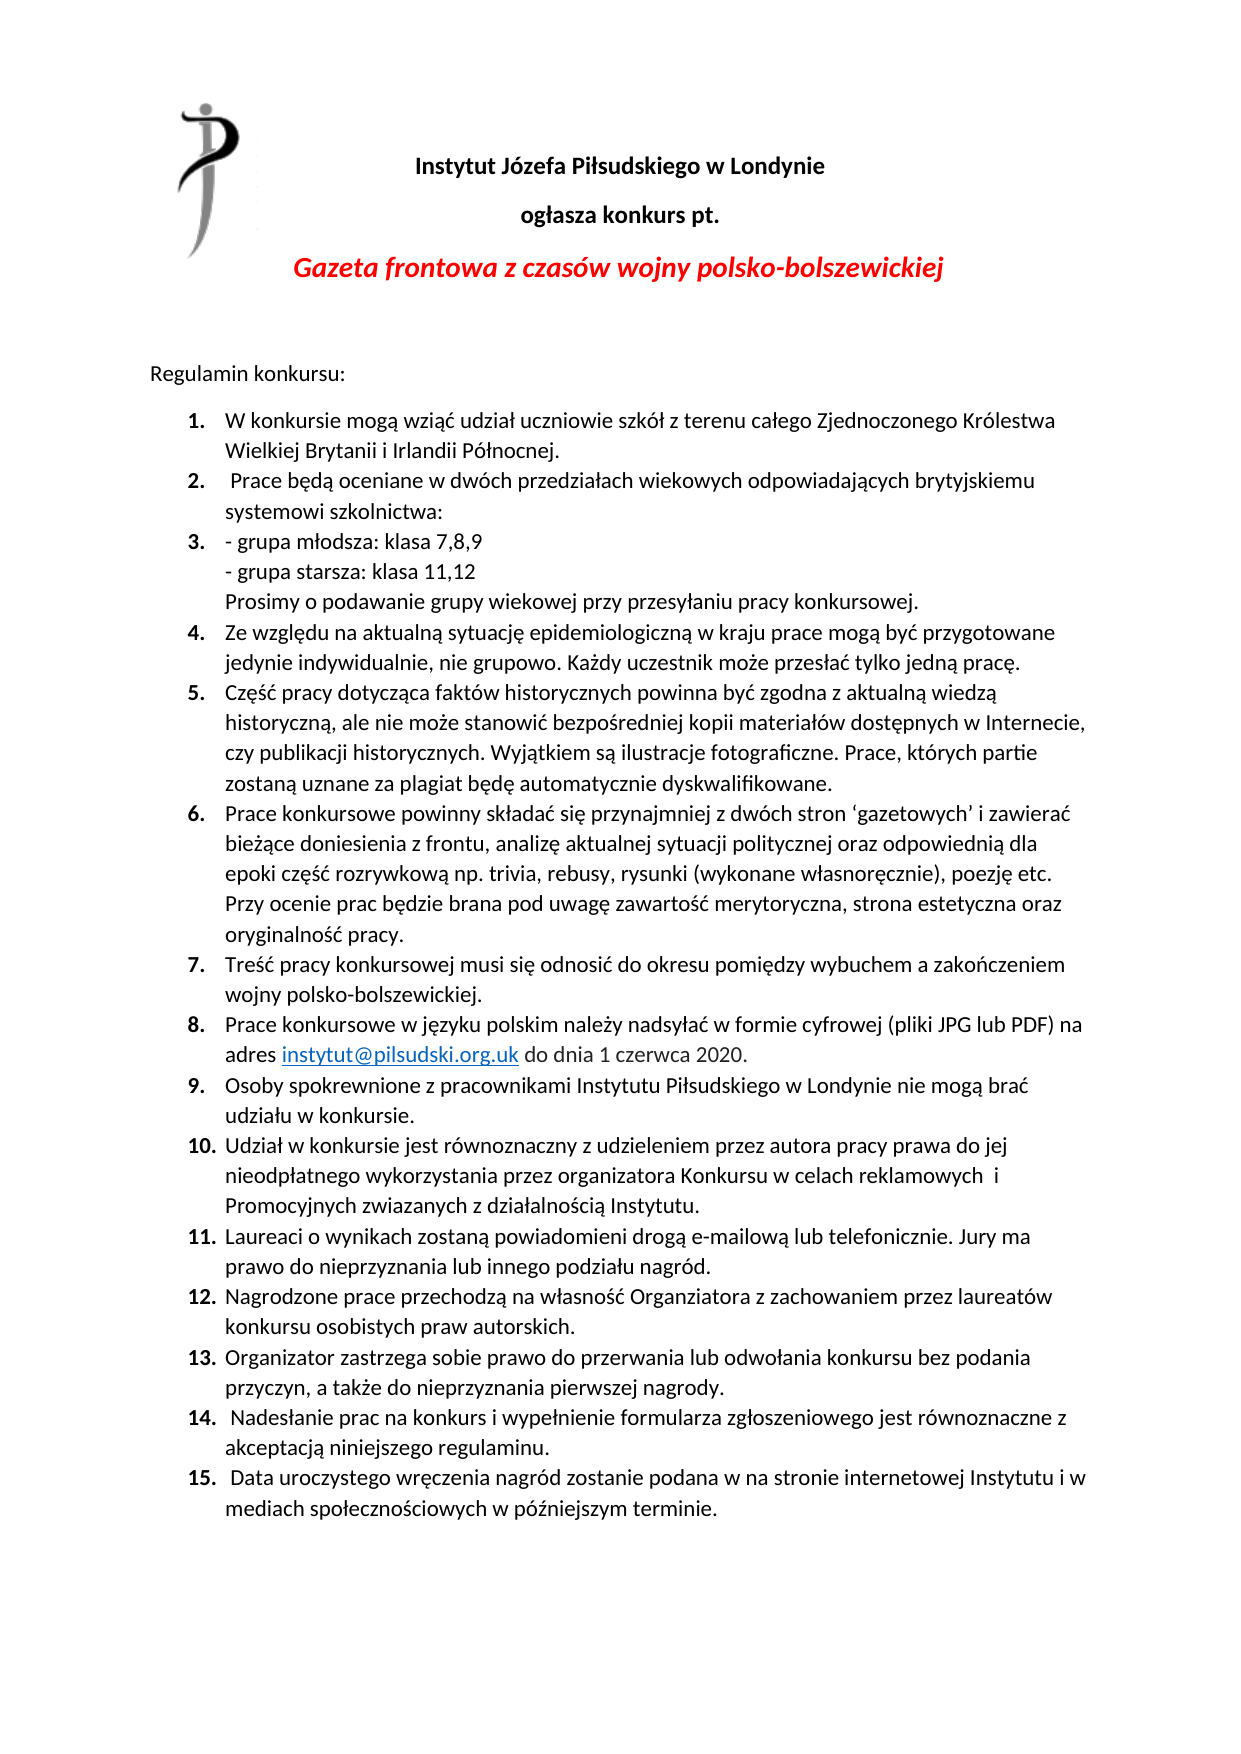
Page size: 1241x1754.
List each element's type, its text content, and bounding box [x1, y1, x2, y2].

list Treść pracy konkursowej musi się odnosić do okresu pomiędzy wybuchem a zakończeniem wojny polsko-bolszewickiej. [187, 950, 1090, 1008]
list Laureaci o wynikach zostaną powiadomieni drogą e-mailową lub telefonicznie. Jury ma prawo do nieprzyznania lub innego podziału nagród. [187, 1222, 1090, 1280]
list Nagrodzone prace przechodzą na własność Organziatora z zachowaniem przez laureatów konkursu osobistych praw autorskich. [187, 1282, 1090, 1341]
list - grupa młodsza: klasa 7,8,9 [187, 527, 1090, 555]
list Osoby spokrewnione z pracownikami Instytutu Piłsudskiego w Londynie nie mogą brać udziału w konkursie. [187, 1071, 1090, 1129]
list Promocyjnych zwiazanych z działalnością Instytutu. [225, 1192, 1090, 1220]
list Prace będą oceniane w dwóch przedziałach wiekowych odpowiadających brytyjskiemu systemowi szkolnictwa: [187, 467, 1090, 525]
list W konkursie mogą wziąć udział uczniowie szkół z terenu całego Zjednoczonego Królestwa Wielkiej Brytanii i Irlandii Północnej. [187, 406, 1090, 464]
list Organizator zastrzega sobie prawo do przerwania lub odwołania konkursu bez podania przyczyn, a także do nieprzyznania pierwszej nagrody. [187, 1343, 1090, 1401]
list Prace konkursowe w języku polskim należy nadsyłać w formie cyfrowej (pliki JPG lub PDF) na adres instytut@pilsudski.org.uk do dnia 1 czerwca 2020. [187, 1010, 1090, 1069]
text Regulamin konkursu: [150, 359, 1090, 387]
list Prosimy o podawanie grupy wiekowej przy przesyłaniu pracy konkursowej. [225, 587, 1090, 616]
list Data uroczystego wręczenia nagród zostanie podana w na stronie internetowej Instytutu i w mediach społecznościowych w późniejszym terminie. [187, 1463, 1090, 1522]
list Ze względu na aktualną sytuację epidemiologiczną w kraju prace mogą być przygotowane jedynie indywidualnie, nie grupowo. Każdy uczestnik może przesłać tylko jedną pracę. [187, 618, 1090, 676]
list Nadesłanie prac na konkurs i wypełnienie formularza zgłoszeniowego jest równoznaczne z akceptacją niniejszego regulaminu. [187, 1403, 1090, 1461]
text Instytut Józefa Piłsudskiego w Londynie [150, 150, 1090, 181]
list Prace konkursowe powinny składać się przynajmniej z dwóch stron ‘gazetowych’ i zawierać bieżące doniesienia z frontu, analizę aktualnej sytuacji politycznej oraz odpowiednią dla epoki część rozrywkową np. trivia, rebusy, rysunki (wykonane własnoręcznie), poezję etc. Przy ocenie prac będzie brana pod uwagę zawartość merytoryczna, strona estetyczna oraz oryginalność pracy. [187, 799, 1090, 948]
list Udział w konkursie jest równoznaczny z udzieleniem przez autora pracy prawa do jej nieodpłatnego wykorzystania przez organizatora Konkursu w celach reklamowych i [187, 1131, 1090, 1189]
text ogłasza konkurs pt. [150, 199, 1090, 230]
list Część pracy dotycząca faktów historycznych powinna być zgodna z aktualną wiedzą historyczną, ale nie może stanowić bezpośredniej kopii materiałów dostępnych w Internecie, czy publikacji historycznych. Wyjątkiem są ilustracje fotograficzne. Prace, których partie zostaną uznane za plagiat będę automatycznie dyskwalifikowane. [187, 678, 1090, 797]
text Gazeta frontowa z czasów wojny polsko-bolszewickiej [285, 249, 955, 285]
list - grupa starsza: klasa 11,12 [225, 557, 1090, 585]
